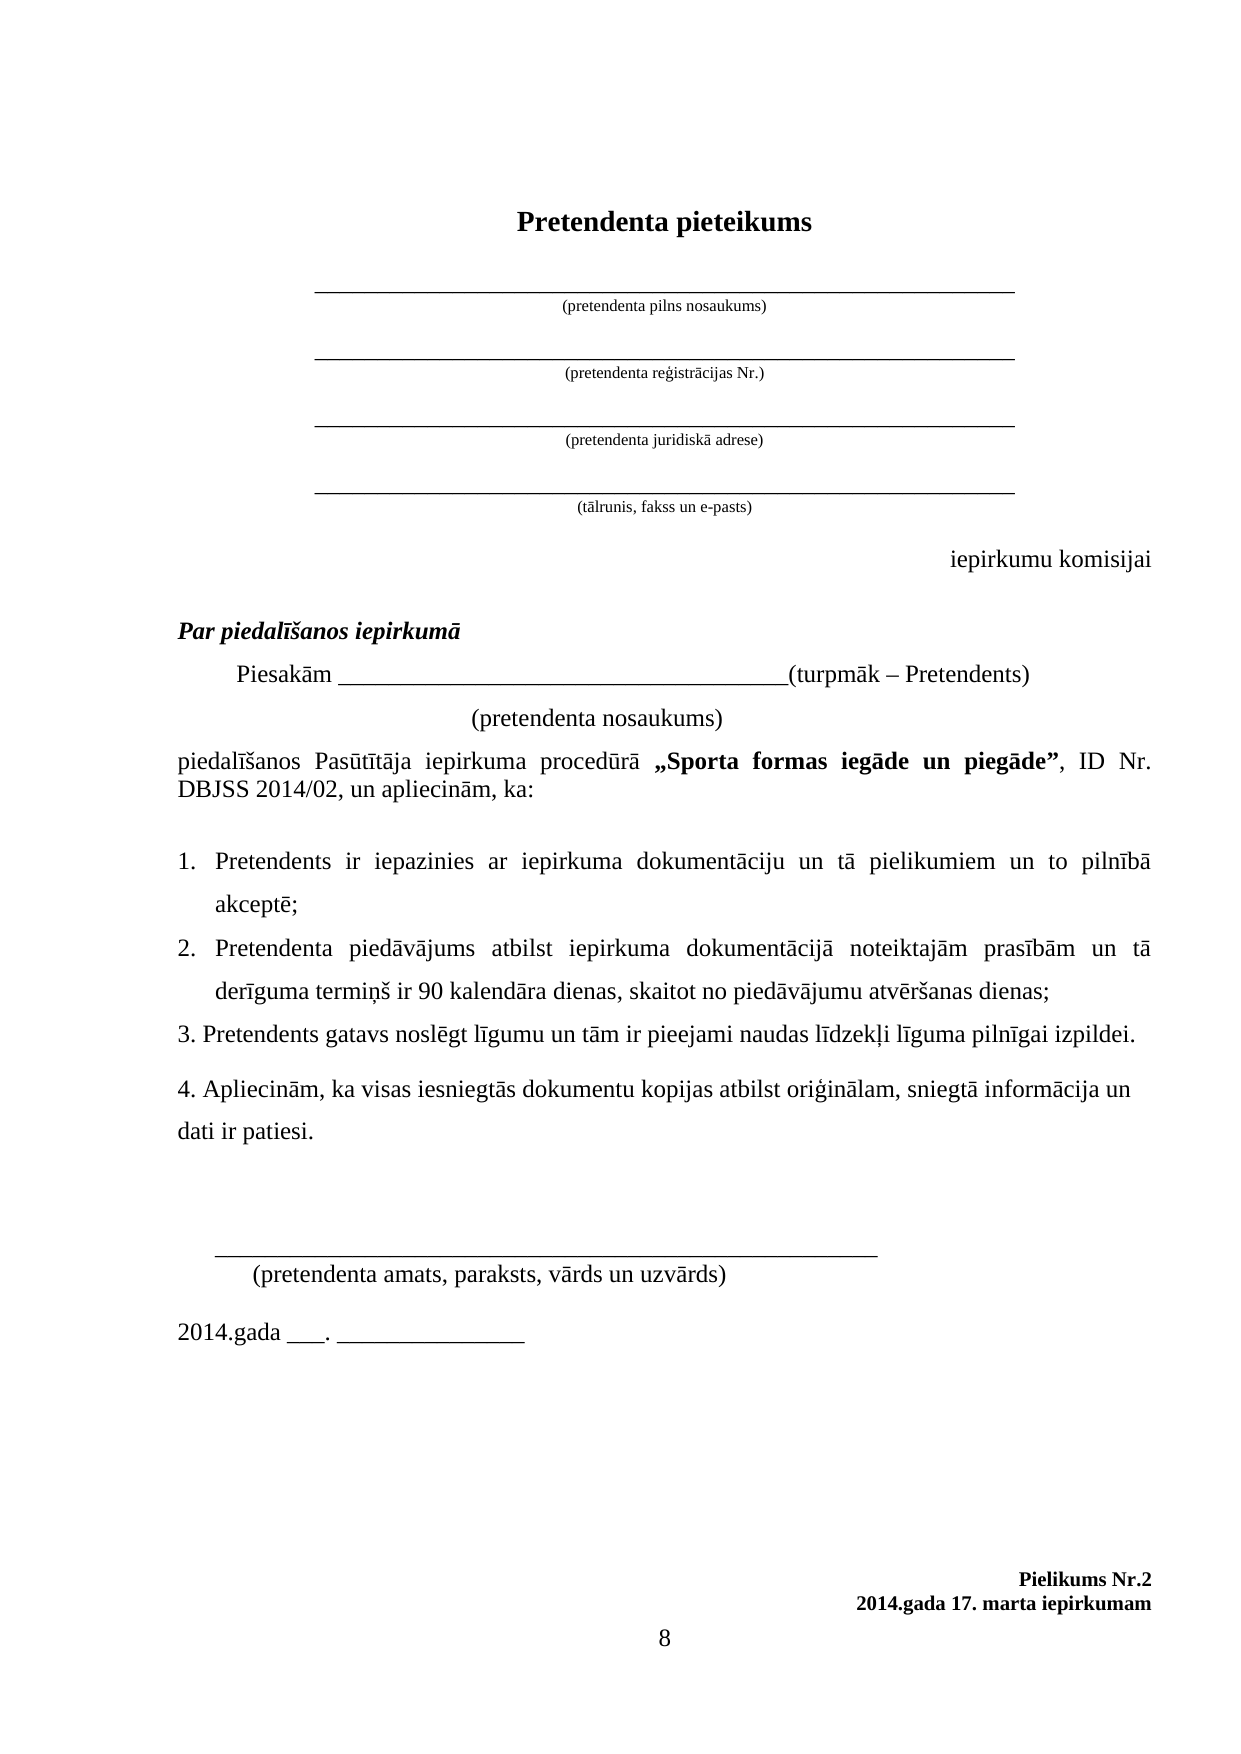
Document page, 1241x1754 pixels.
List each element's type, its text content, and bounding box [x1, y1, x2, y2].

text Par piedalīšanos iepirkumā [177, 616, 1152, 645]
text Piesakām ____________________________________(turpmāk – Pretendents) [177, 659, 1152, 688]
text 3. Pretendents gatavs noslēgt līgumu un tām ir pieejami naudas līdzekļi līguma pilnīgai izpildei. [177, 1019, 1152, 1048]
text 1. Pretendents ir iepazinies ar iepirkuma dokumentāciju un tā pielikumiem un to pilnībā akceptē; [177, 846, 1152, 918]
text ________________________________________________________ [177, 468, 1152, 497]
text (tālrunis, fakss un e-pasts) [177, 497, 1152, 516]
text 2. Pretendenta piedāvājums atbilst iepirkuma dokumentācijā noteiktajām prasībām un tā derīguma termiņš ir 90 kalendāra dienas, skaitot no piedāvājumu atvēršanas dienas; [177, 933, 1152, 1004]
text _____________________________________________________ [215, 1231, 1152, 1259]
text Pielikums Nr.2 [177, 1566, 1152, 1591]
text dati ir patiesi. [177, 1116, 1152, 1144]
text 2014.gada 17. marta iepirkumam [177, 1591, 1152, 1614]
text ________________________________________________________ [177, 401, 1152, 429]
text (pretendenta juridiskā adrese) [177, 429, 1152, 449]
text (pretendenta pilns nosaukums) [177, 295, 1152, 314]
text (pretendenta reģistrācijas Nr.) [177, 362, 1152, 382]
text 4. Apliecinām, ka visas iesniegtās dokumentu kopijas atbilst oriģinālam, sniegtā informācija un [177, 1074, 1152, 1103]
text ________________________________________________________ [177, 334, 1152, 362]
text piedalīšanos Pasūtītāja iepirkuma procedūrā „Sporta formas iegāde un piegāde”, ID Nr. DBJSS 2014/02, un apliecinām, ka: [177, 746, 1152, 803]
text (pretendenta nosaukums) [177, 703, 1152, 731]
text Pretendenta pieteikums [177, 204, 1152, 238]
text 2014.gada ___. _______________ [177, 1317, 1152, 1346]
text iepirkumu komisijai [177, 544, 1152, 573]
text ________________________________________________________ [177, 267, 1152, 295]
text (pretendenta amats, paraksts, vārds un uzvārds) [177, 1259, 1152, 1288]
